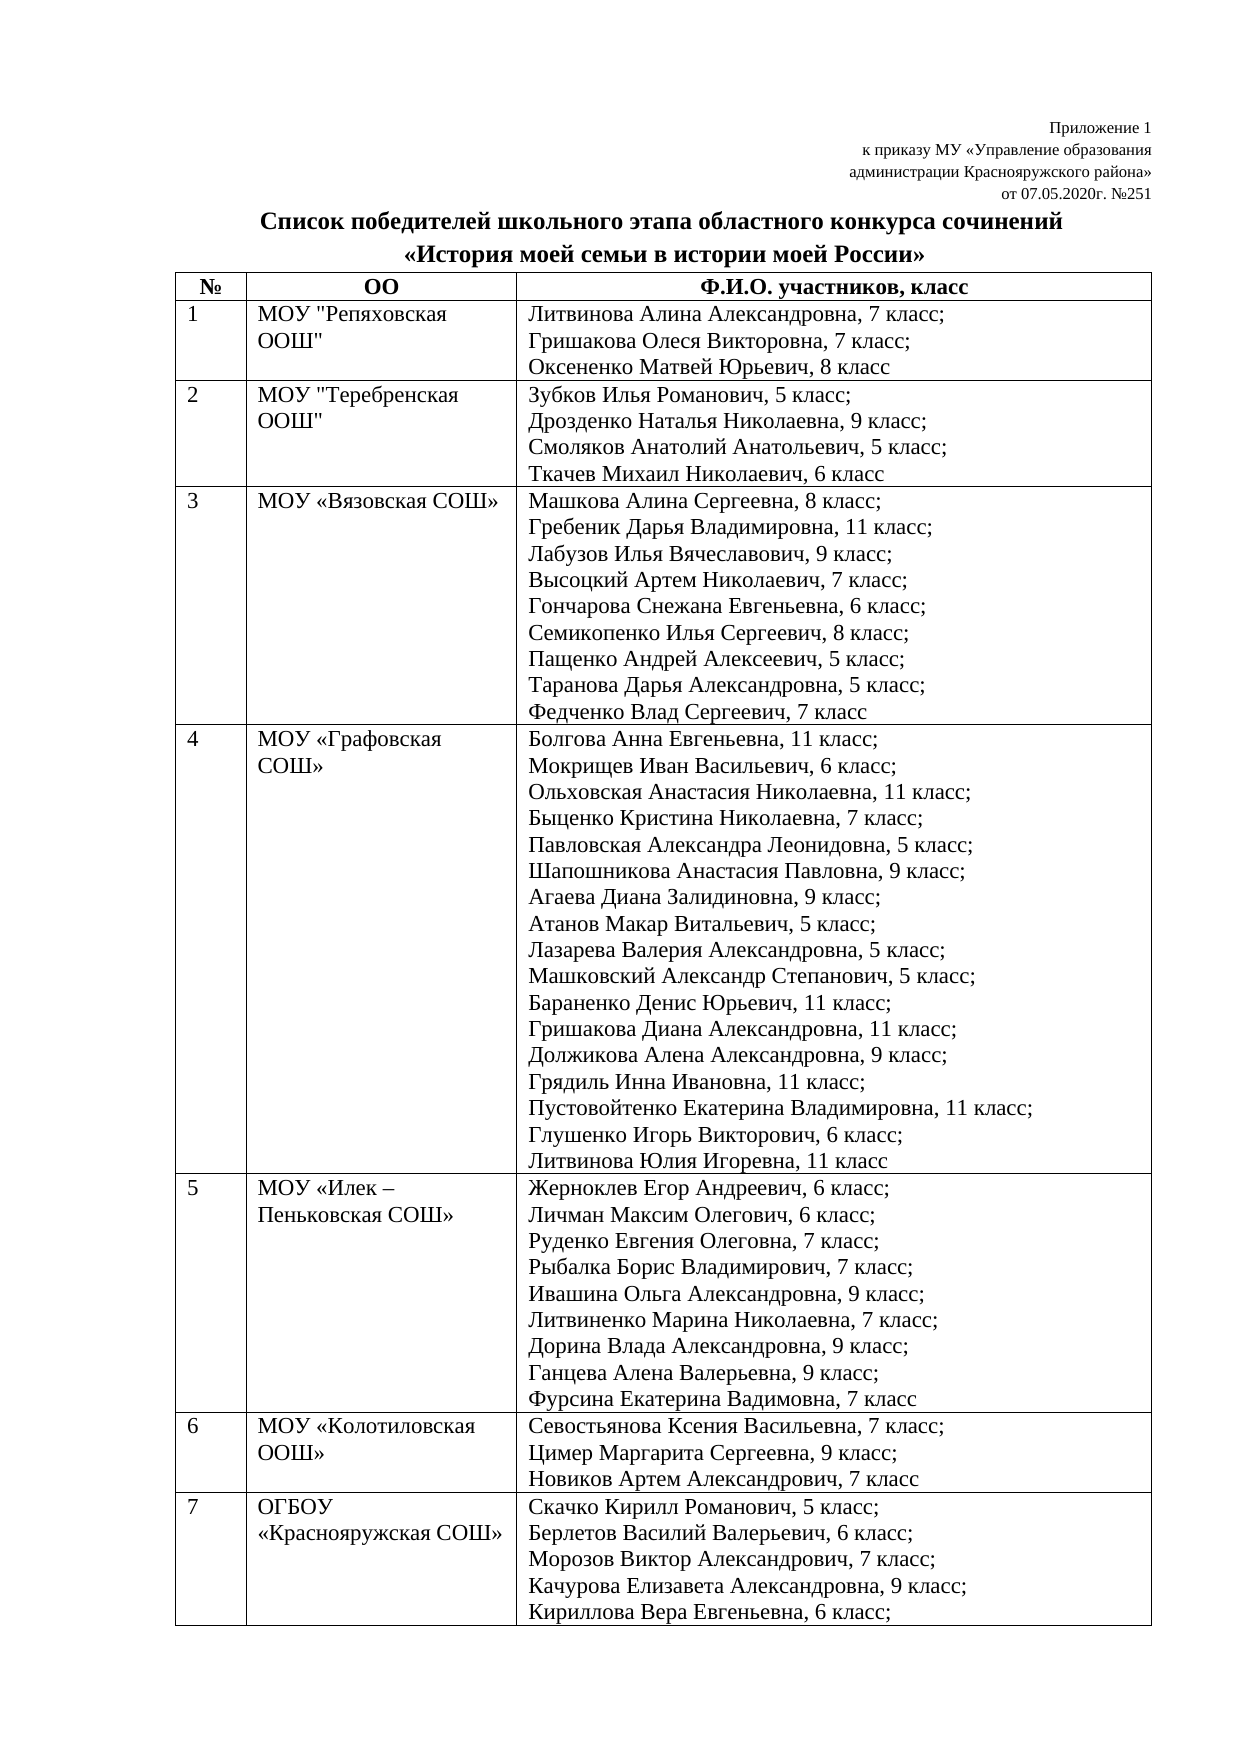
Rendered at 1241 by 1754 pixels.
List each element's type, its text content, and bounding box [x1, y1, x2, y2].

table_cell МОУ «Вязовская СОШ» [247, 487, 516, 724]
table_cell 5 [176, 1174, 246, 1412]
table_cell МОУ «Колотиловская ООШ» [247, 1413, 516, 1492]
table_cell Севостьянова Ксения Васильевна, 7 класс; Цимер Маргарита Сергеевна, 9 класс; Новиков Артем Александрович, 7 класс [517, 1413, 1151, 1492]
table_cell МОУ «Графовская СОШ» [247, 725, 516, 1173]
text Список победителей школьного этапа областного конкурса сочинений «История моей семьи в истории моей России» [177, 206, 1152, 268]
table_cell 3 [176, 487, 246, 724]
table_cell Зубков Илья Романович, 5 класс; Дрозденко Наталья Николаевна, 9 класс; Смоляков Анатолий Анатольевич, 5 класс; Ткачев Михаил Николаевич, 6 класс [517, 381, 1151, 486]
table_cell МОУ «Илек – Пеньковская СОШ» [247, 1174, 516, 1412]
text Приложение 1 к приказу МУ «Управление образования [177, 118, 1152, 159]
text от 07.05.2020г. №251 [177, 184, 1152, 203]
table_cell Машкова Алина Сергеевна, 8 класс; Гребеник Дарья Владимировна, 11 класс; Лабузов Илья Вячеславович, 9 класс; Высоцкий Артем Николаевич, 7 класс; Гончарова Снежана Евгеньевна, 6 класс; Семикопенко Илья Сергеевич, 8 класс; Пащенко Андрей Алексеевич, 5 класс; Таранова Дарья Александровна, 5 класс; Федченко Влад Сергеевич, 7 класс [517, 487, 1151, 724]
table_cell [247, 1493, 516, 1624]
table_cell 4 [176, 725, 246, 1173]
table_header ОО [247, 273, 516, 299]
table_cell МОУ "Теребренская ООШ" [247, 381, 516, 486]
table_cell Литвинова Алина Александровна, 7 класс; Гришакова Олеся Викторовна, 7 класс; Оксененко Матвей Юрьевич, 8 класс [517, 301, 1151, 379]
table_cell 2 [176, 381, 246, 486]
table_cell 6 [176, 1413, 246, 1492]
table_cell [517, 1493, 1151, 1624]
table_cell Болгова Анна Евгеньевна, 11 класс; Мокрищев Иван Васильевич, 6 класс; Ольховская Анастасия Николаевна, 11 класс; Быценко Кристина Николаевна, 7 класс; Павловская Александра Леонидовна, 5 класс; Шапошникова Анастасия Павловна, 9 класс; Агаева Диана Залидиновна, 9 класс; Атанов Макар Витальевич, 5 класс; Лазарева Валерия Александровна, 5 класс; Машковский Александр Степанович, 5 класс; Бараненко Денис Юрьевич, 11 класс; Гришакова Диана Александровна, 11 класс; Должикова Алена Александровна, 9 класс; Грядиль Инна Ивановна, 11 класс; Пустовойтенко Екатерина Владимировна, 11 класс; Глушенко Игорь Викторович, 6 класс; Литвинова Юлия Игоревна, 11 класс [517, 725, 1151, 1173]
text администрации Краснояружского района» [177, 162, 1152, 181]
table_cell МОУ "Репяховская ООШ" [247, 301, 516, 379]
table_header Ф.И.О. участников, класс [517, 273, 1151, 299]
table_cell 1 [176, 301, 246, 379]
table_header № [176, 273, 246, 299]
table_cell 7 [176, 1493, 246, 1624]
table_cell Жерноклев Егор Андреевич, 6 класс; Личман Максим Олегович, 6 класс; Руденко Евгения Олеговна, 7 класс; Рыбалка Борис Владимирович, 7 класс; Ивашина Ольга Александровна, 9 класс; Литвиненко Марина Николаевна, 7 класс; Дорина Влада Александровна, 9 класс; Ганцева Алена Валерьевна, 9 класс; Фурсина Екатерина Вадимовна, 7 класс [517, 1174, 1151, 1412]
